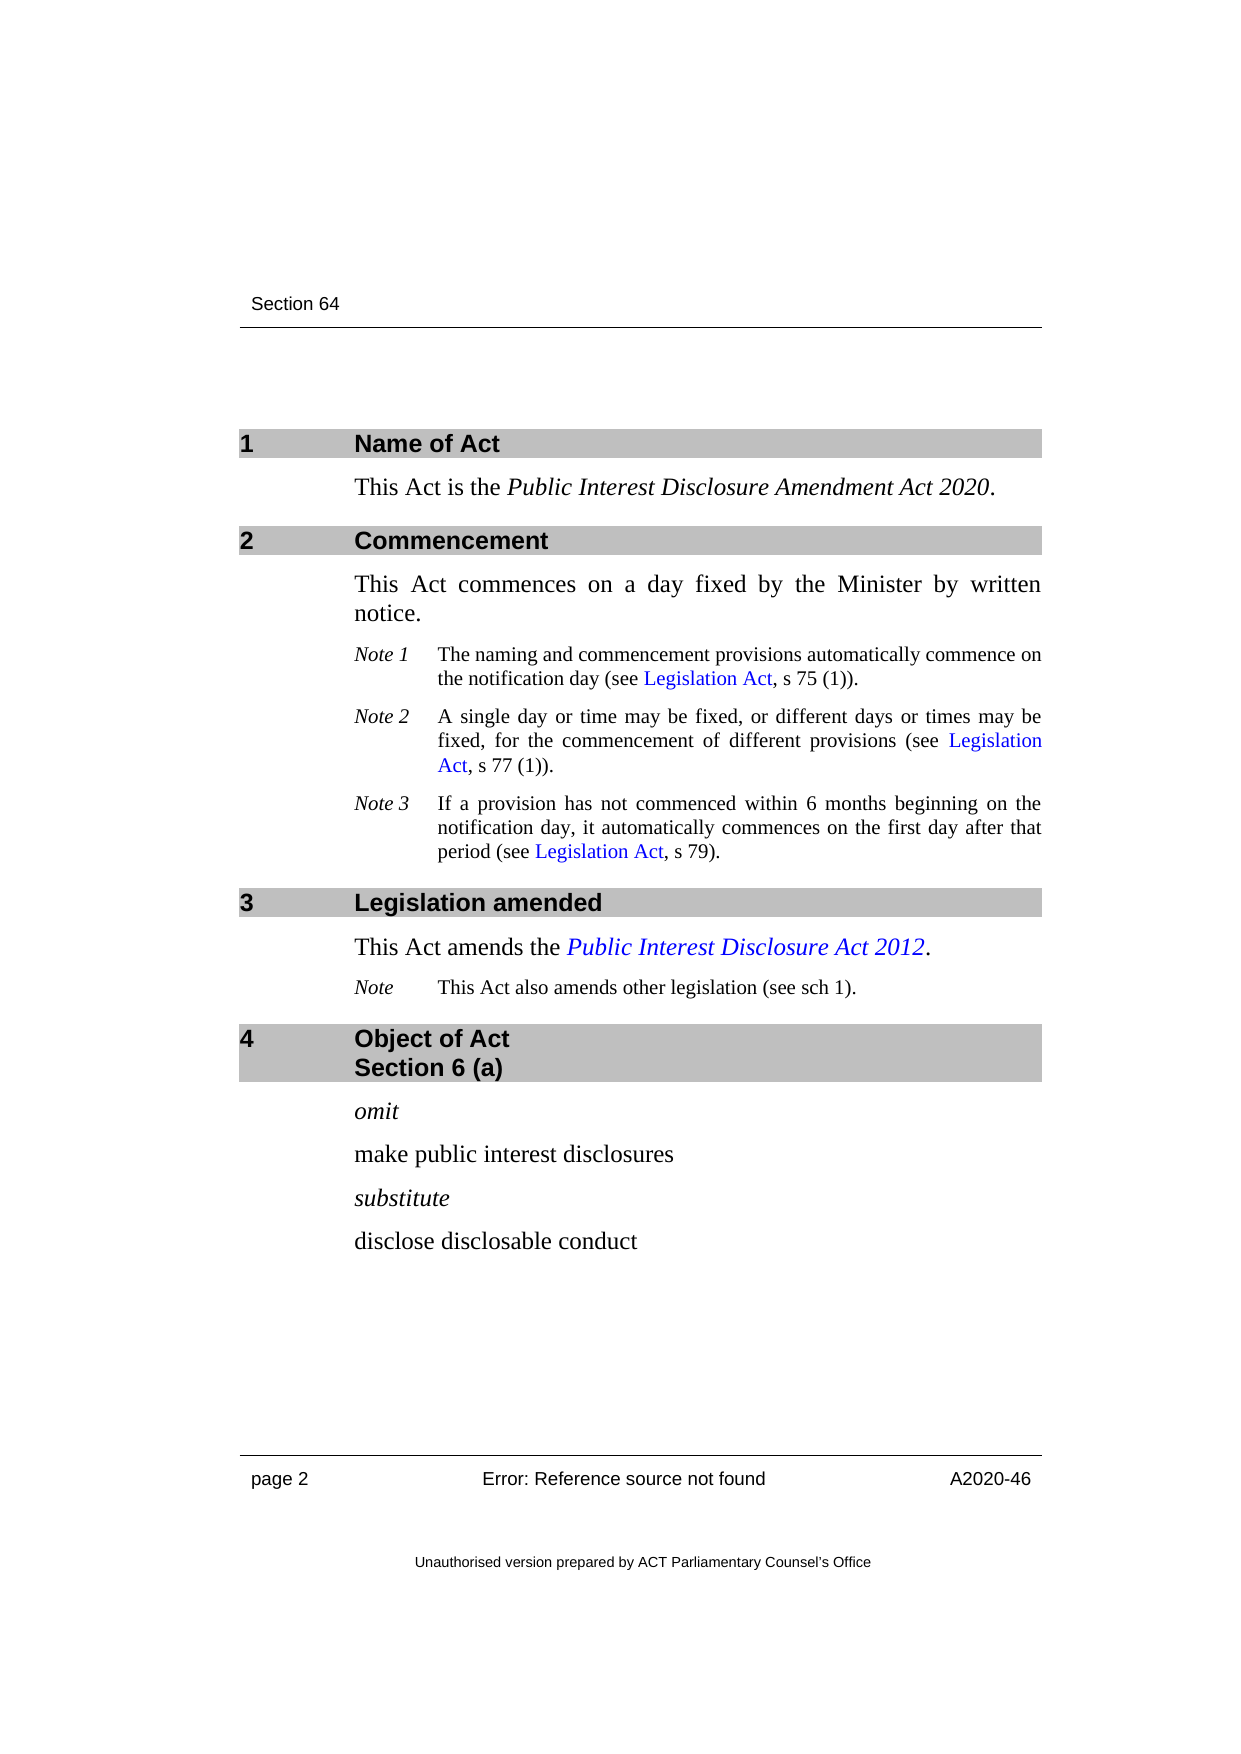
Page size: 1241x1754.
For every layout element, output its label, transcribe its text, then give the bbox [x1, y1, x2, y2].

text 3 Legislation amended [239, 888, 1042, 917]
text 1 Name of Act [239, 429, 1042, 458]
text Note 2 A single day or time may be fixed, or different days or times may be fixed, for the commencement of different provisions (see Legislation Act, s 77 (1)). [354, 704, 1042, 777]
text substitute [354, 1183, 1042, 1212]
text make public interest disclosures [354, 1139, 1042, 1168]
text This Act commences on a day fixed by the Minister by written notice. [354, 569, 1042, 627]
text Note 3 If a provision has not commenced within 6 months beginning on the notification day, it automatically commences on the first day after that period (see Legislation Act, s 79). [354, 791, 1042, 863]
text omit [354, 1096, 1042, 1125]
text Note 1 The naming and commencement provisions automatically commence on the notification day (see Legislation Act, s 75 (1)). [354, 642, 1042, 690]
text This Act amends the Public Interest Disclosure Act 2012. [354, 932, 1042, 960]
text disclose disclosable conduct [354, 1226, 1042, 1255]
text Note This Act also amends other legislation (see sch 1). [354, 975, 1042, 999]
text 4 Object of Act Section 6 (a) [239, 1024, 1042, 1082]
text 2 Commencement [239, 526, 1042, 555]
text This Act is the Public Interest Disclosure Amendment Act 2020. [354, 472, 1042, 501]
